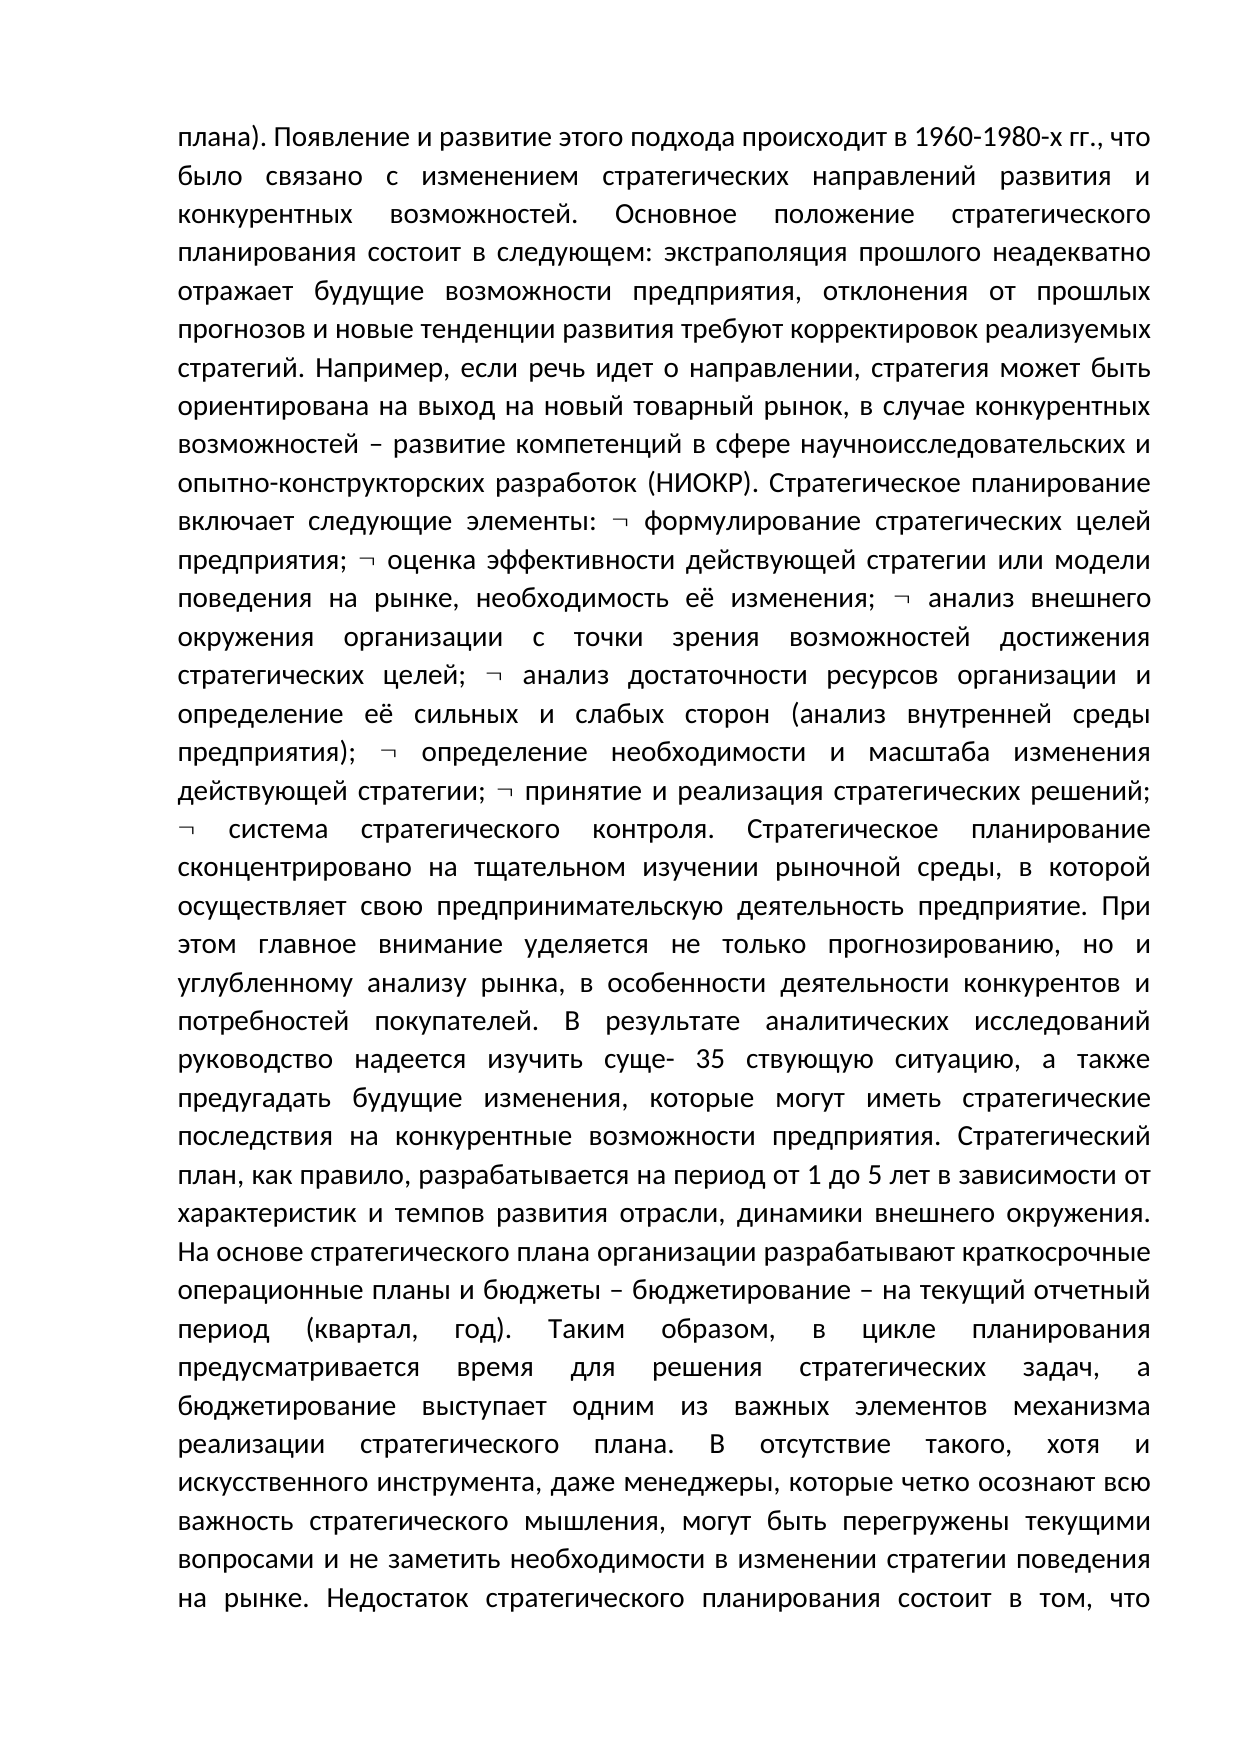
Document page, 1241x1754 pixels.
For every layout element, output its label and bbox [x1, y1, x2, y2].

text [177, 118, 1152, 1614]
